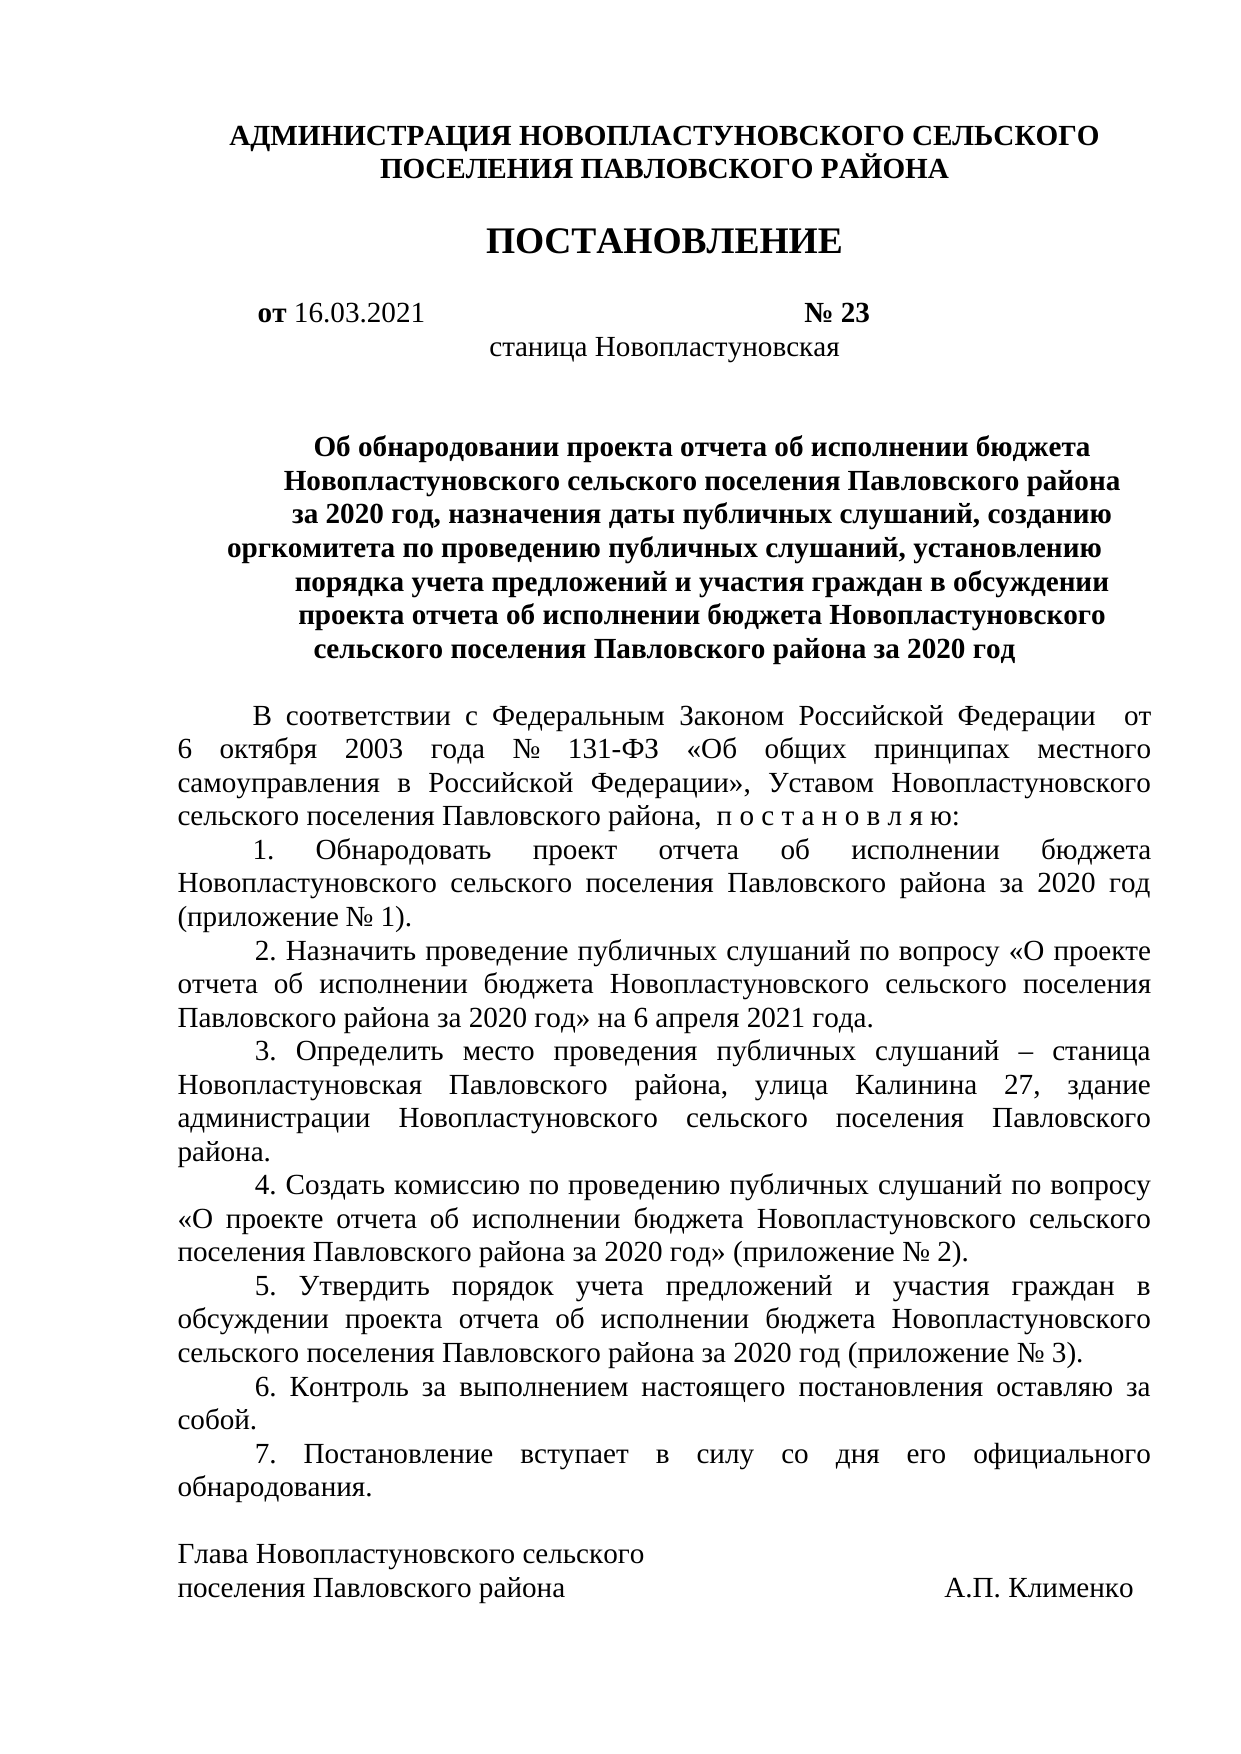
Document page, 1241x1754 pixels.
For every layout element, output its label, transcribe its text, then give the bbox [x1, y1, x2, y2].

text 5. Утвердить порядок учета предложений и участия граждан в обсуждении проекта отчета об исполнении бюджета Новопластуновского сельского поселения Павловского района за 2020 год (приложение № 3). [177, 1268, 1152, 1369]
text 6. Контроль за выполнением настоящего постановления оставляю за собой. [177, 1369, 1152, 1436]
text станица Новопластуновская [177, 329, 1152, 362]
text В соответствии с Федеральным Законом Российской Федерации от 6 октября 2003 года № 131-ФЗ «Об общих принципах местного самоуправления в Российской Федерации», Уставом Новопластуновского сельского поселения Павловского района, п о с т а н о в л я ю: [177, 698, 1152, 832]
text за 2020 год, назначения даты публичных слушаний, созданию оргкомитета по проведению публичных слушаний, установлению [177, 497, 1152, 564]
text 1. Обнародовать проект отчета об исполнении бюджета Новопластуновского сельского поселения Павловского района за 2020 год (приложение № 1). [177, 832, 1152, 933]
text проекта отчета об исполнении бюджета Новопластуновского сельского поселения Павловского района за 2020 год [177, 597, 1152, 664]
text Глава Новопластуновского сельского [177, 1536, 1152, 1570]
text Об обнародовании проекта отчета об исполнении бюджета [177, 429, 1152, 463]
text от 16.03.2021 № 23 [177, 295, 1152, 329]
text ПОСТАНОВЛЕНИЕ [177, 219, 1152, 262]
text 4. Создать комиссию по проведению публичных слушаний по вопросу «О проекте отчета об исполнении бюджета Новопластуновского сельского поселения Павловского района за 2020 год» (приложение № 2). [177, 1167, 1152, 1268]
text поселения Павловского района А.П. Клименко [177, 1570, 1152, 1603]
text 7. Постановление вступает в силу со дня его официального обнародования. [177, 1436, 1152, 1503]
text Новопластуновского сельского поселения Павловского района [177, 463, 1152, 497]
text 2. Назначить проведение публичных слушаний по вопросу «О проекте отчета об исполнении бюджета Новопластуновского сельского поселения Павловского района за 2020 год» на 6 апреля 2021 года. [177, 933, 1152, 1033]
text АДМИНИСТРАЦИЯ НОВОПЛАСТУНОВСКОГО СЕЛЬСКОГО ПОСЕЛЕНИЯ ПАВЛОВСКОГО РАЙОНА [177, 118, 1152, 185]
text 3. Определить место проведения публичных слушаний – станица Новопластуновская Павловского района, улица Калинина 27, здание администрации Новопластуновского сельского поселения Павловского района. [177, 1033, 1152, 1167]
text порядка учета предложений и участия граждан в обсуждении [177, 564, 1152, 597]
